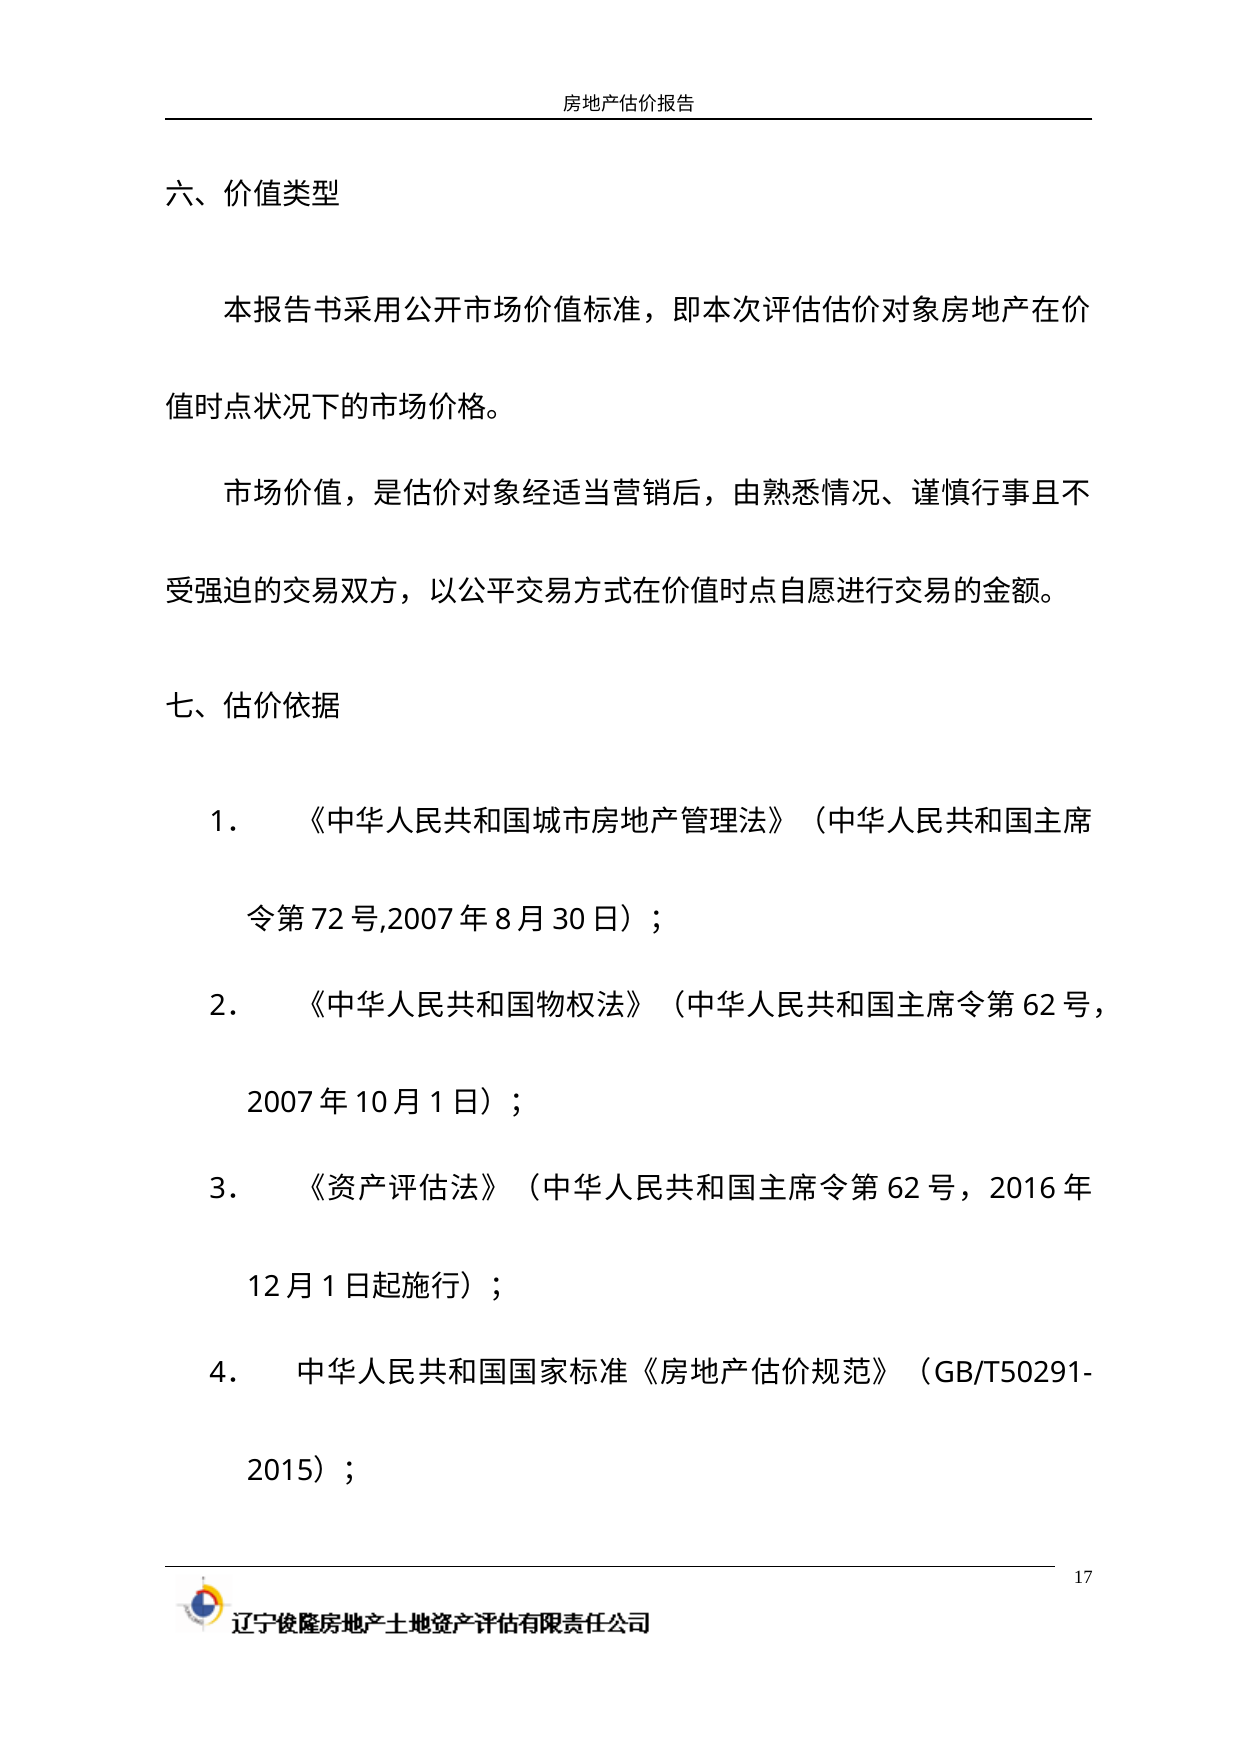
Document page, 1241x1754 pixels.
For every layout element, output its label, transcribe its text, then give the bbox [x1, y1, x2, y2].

list 《中华人民共和国物权法》（中华人民共和国主席令第62号，2007年10月1日）； [209, 970, 1092, 1133]
list 中华人民共和国国家标准《房地产估价规范》（GB∕T50291-2015）； [209, 1337, 1092, 1500]
subtitle 七、估价依据 [165, 671, 1092, 736]
text 市场价值，是估价对象经适当营销后，由熟悉情况、谨慎行事且不受强迫的交易双方，以公平交易方式在价值时点自愿进行交易的金额。 [165, 458, 1092, 621]
picture [165, 1569, 663, 1651]
text 本报告书采用公开市场价值标准，即本次评估估价对象房地产在价值时点状况下的市场价格。 [165, 275, 1092, 437]
list 《资产评估法》（中华人民共和国主席令第62号，2016年12月1日起施行）； [209, 1154, 1092, 1316]
subtitle 六、价值类型 [165, 159, 1092, 224]
list 《中华人民共和国城市房地产管理法》（中华人民共和国主席令第72号,2007年8月30日）； [209, 786, 1092, 949]
